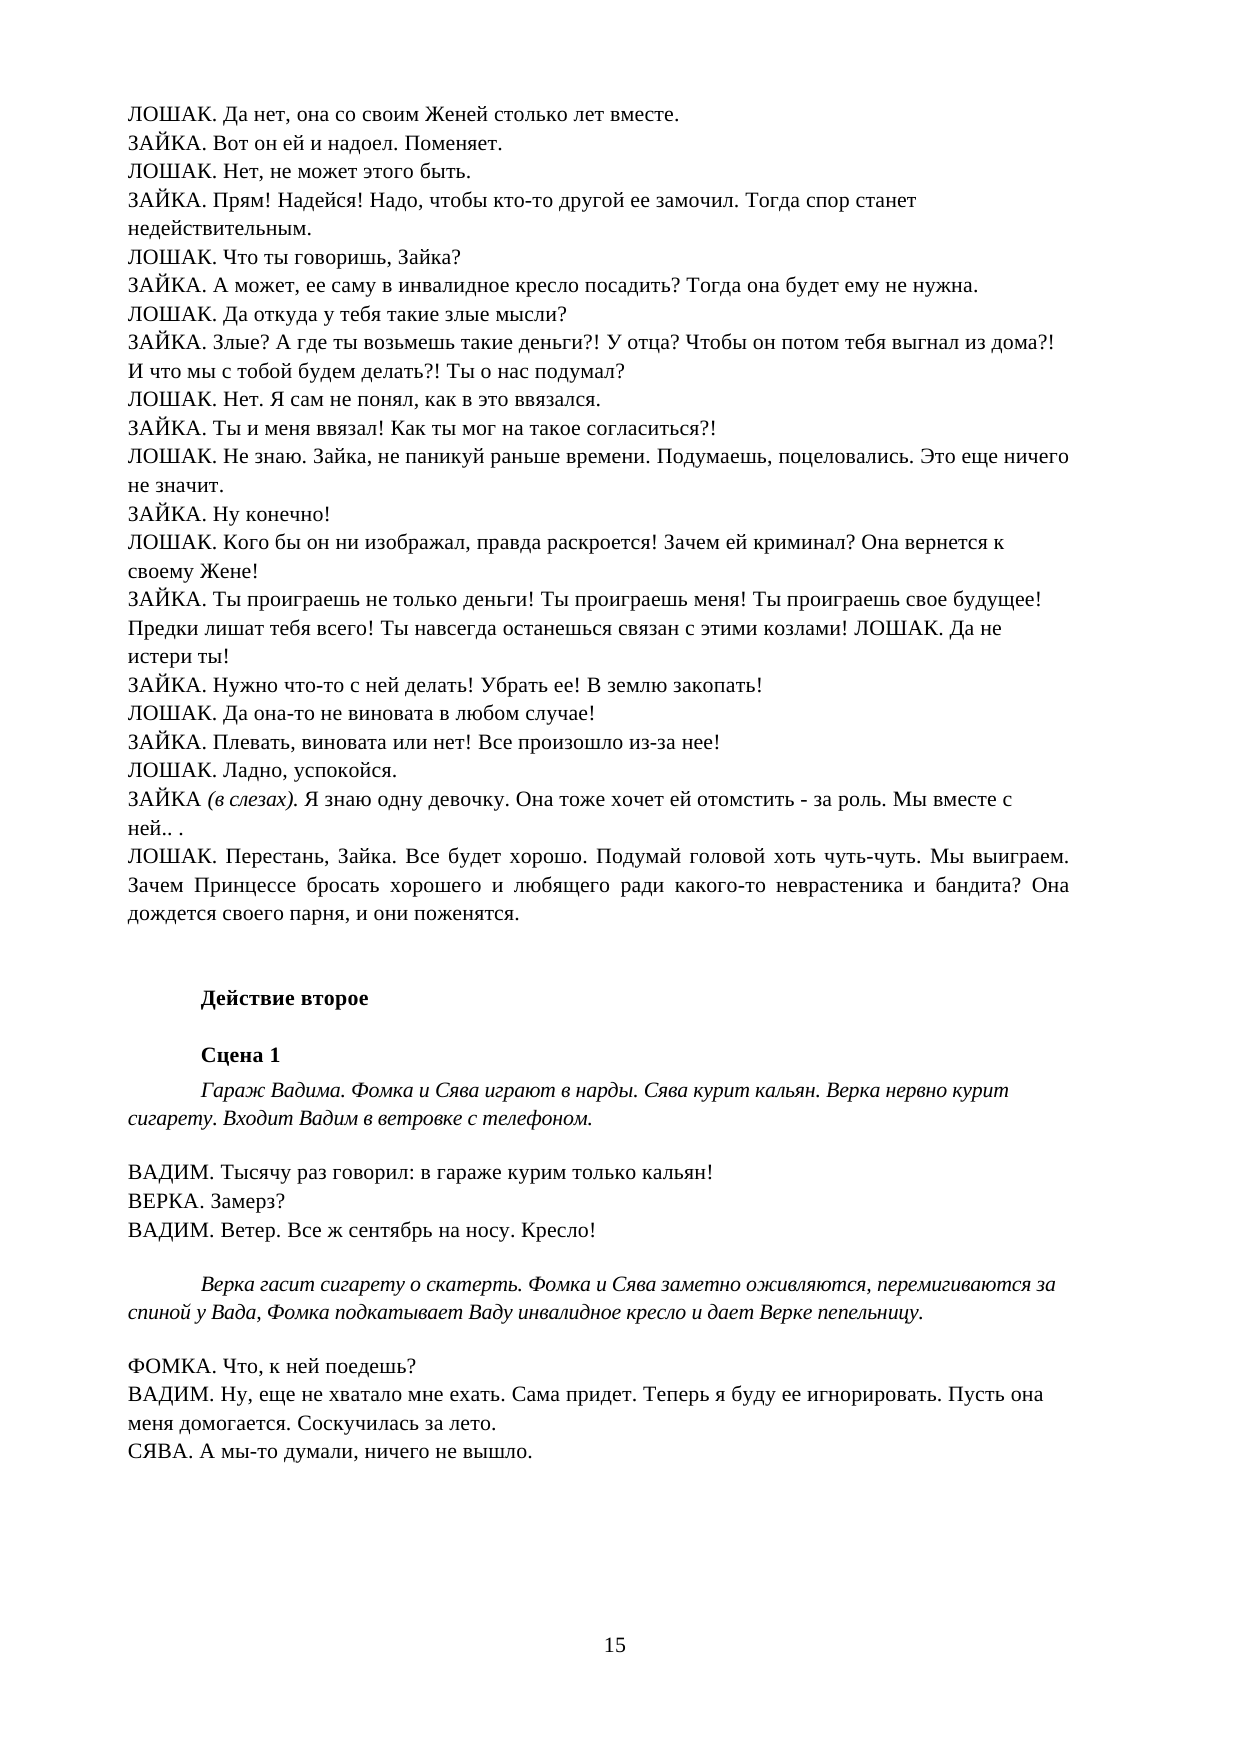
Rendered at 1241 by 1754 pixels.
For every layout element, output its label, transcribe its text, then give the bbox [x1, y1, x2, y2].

text Гараж Вадима. Фомка и Сява играют в нарды. Сява курит кальян. Верка нервно курит сигарету. Входит Вадим в ветровке с телефоном. [128, 1074, 1072, 1131]
text ЗАЙКА. Ты проиграешь не только деньги! Ты проиграешь меня! Ты проиграешь свое будущее! Предки лишат тебя всего! Ты навсегда останешься связан с этими козлами! ЛОШАК. Да не истери ты! [128, 584, 1072, 669]
text ЛОШАК. Нет. Я сам не понял, как в это ввязался. [128, 384, 1118, 412]
text ФОМКА. Что, к ней поедешь? [128, 1350, 1118, 1379]
text ВАДИМ. Ветер. Все ж сентябрь на носу. Кресло! [128, 1214, 1118, 1243]
text ЗАЙКА. Прям! Надейся! Надо, чтобы кто-то другой ее замочил. Тогда спор станет недействительным. [128, 184, 1072, 241]
text ЛОШАК. Ладно, успокойся. [128, 755, 1118, 783]
text ЗАЙКА. А может, ее саму в инвалидное кресло посадить? Тогда она будет ему не нужна. ЛОШАК. Да откуда у тебя такие злые мысли? [128, 270, 1072, 327]
text СЯВА. А мы-то думали, ничего не вышло. [128, 1436, 1118, 1464]
text ЛОШАК. Да она-то не виновата в любом случае! [128, 698, 1118, 726]
text ЛОШАК. Кого бы он ни изображал, правда раскроется! Зачем ей криминал? Она вернется к своему Жене! [128, 527, 1072, 584]
text ВЕРКА. Замерз? [128, 1185, 1118, 1214]
text ЛОШАК. Что ты говоришь, Зайка? [128, 241, 1118, 270]
text ЗАЙКА (в слезах). Я знаю одну девочку. Она тоже хочет ей отомстить - за роль. Мы вместе с ней.. . [128, 783, 1072, 841]
text ЗАЙКА. Злые? А где ты возьмешь такие деньги?! У отца? Чтобы он потом тебя выгнал из дома?! И что мы с тобой будем делать?! Ты о нас подумал? [128, 327, 1072, 384]
text ЛОШАК. Нет, не может этого быть. [128, 156, 1118, 184]
text ВАДИМ. Ну, еще не хватало мне ехать. Сама придет. Теперь я буду ее игнорировать. Пусть она меня домогается. Соскучилась за лето. [128, 1379, 1072, 1436]
text Действие второе Сцена 1 [201, 959, 388, 1074]
text Верка гасит сигарету о скатерть. Фомка и Сява заметно оживляются, перемигиваются за спиной у Вада, Фомка подкатывает Ваду инвалидное кресло и дает Верке пепельницу. [128, 1268, 1072, 1325]
text ЗАЙКА. Нужно что-то с ней делать! Убрать ее! В землю закопать! [128, 669, 1118, 698]
text 15 [604, 1635, 626, 1657]
text ЗАЙКА. Вот он ей и надоел. Поменяет. [128, 127, 1118, 156]
text ЛОШАК. Перестань, Зайка. Все будет хорошо. Подумай головой хоть чуть-чуть. Мы выиграем. Зачем Принцессе бросать хорошего и любящего ради какого-то неврастеника и бандита? Она дождется своего парня, и они поженятся. [128, 841, 1072, 926]
text ЗАЙКА. Ну конечно! [128, 498, 1118, 527]
text ВАДИМ. Тысячу раз говорил: в гараже курим только кальян! [128, 1156, 1118, 1185]
text ЛОШАК. Не знаю. Зайка, не паникуй раньше времени. Подумаешь, поцеловались. Это еще ничего не значит. [128, 441, 1072, 498]
text ЗАЙКА. Ты и меня ввязал! Как ты мог на такое согласиться?! [128, 412, 1118, 441]
text ЗАЙКА. Плевать, виновата или нет! Все произошло из-за нее! [128, 726, 1118, 755]
text ЛОШАК. Да нет, она со своим Женей столько лет вместе. [128, 98, 1118, 127]
